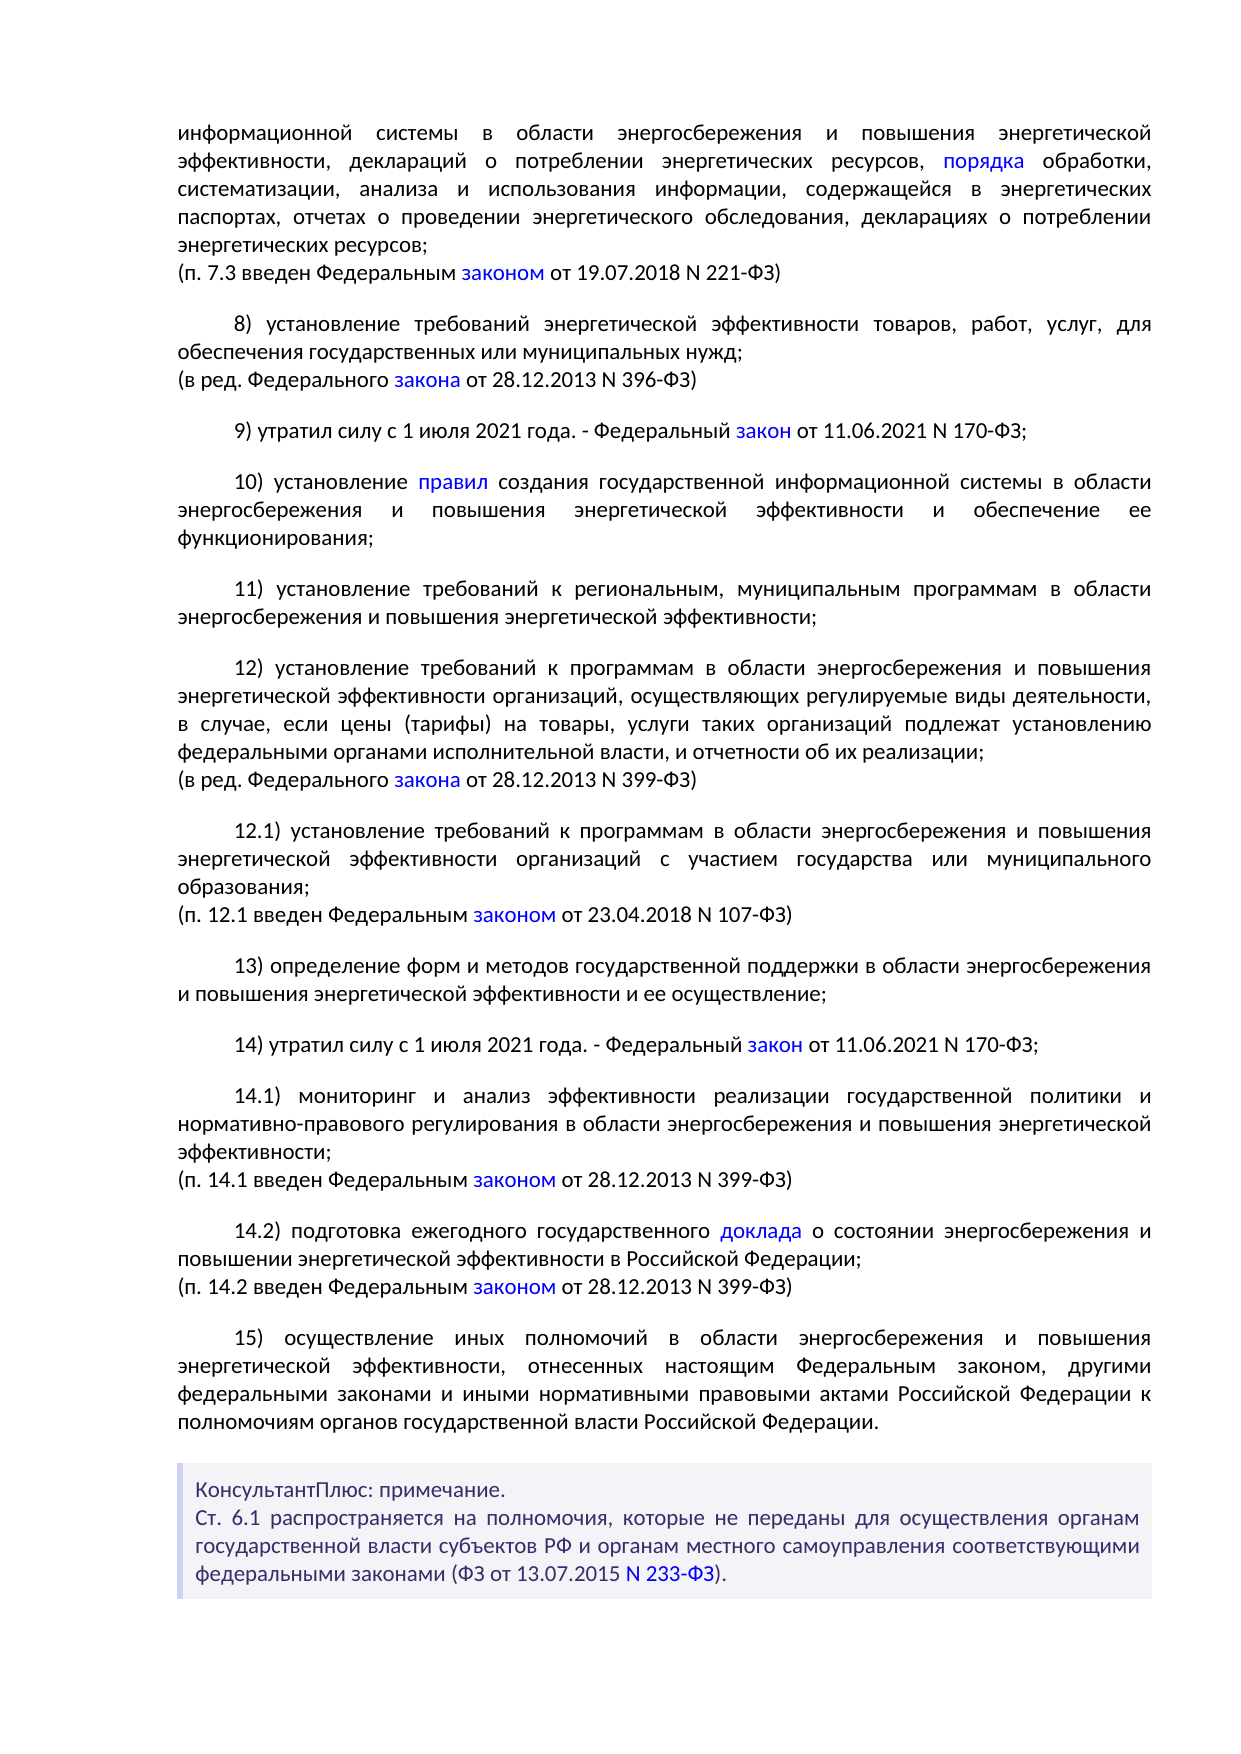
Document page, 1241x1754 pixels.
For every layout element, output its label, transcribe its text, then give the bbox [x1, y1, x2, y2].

text 9) утратил силу с 1 июля 2021 года. - Федеральный закон от 11.06.2021 N 170-ФЗ; [177, 416, 1152, 444]
text (п. 7.3 введен Федеральным законом от 19.07.2018 N 221-ФЗ) [177, 258, 1152, 286]
text 14) утратил силу с 1 июля 2021 года. - Федеральный закон от 11.06.2021 N 170-ФЗ; [177, 1030, 1152, 1058]
text (в ред. Федерального закона от 28.12.2013 N 399-ФЗ) [177, 765, 1152, 793]
table_header [1140, 1463, 1152, 1599]
text 12.1) установление требований к программам в области энергосбережения и повышения энергетической эффективности организаций с участием государства или муниципального образования; [177, 816, 1152, 900]
text (п. 14.1 введен Федеральным законом от 28.12.2013 N 399-ФЗ) [177, 1165, 1152, 1193]
text (п. 12.1 введен Федеральным законом от 23.04.2018 N 107-ФЗ) [177, 900, 1152, 928]
text 11) установление требований к региональным, муниципальным программам в области энергосбережения и повышения энергетической эффективности; [177, 574, 1152, 630]
text 8) установление требований энергетической эффективности товаров, работ, услуг, для обеспечения государственных или муниципальных нужд; [177, 309, 1152, 365]
table_header [183, 1463, 195, 1599]
text 12) установление требований к программам в области энергосбережения и повышения энергетической эффективности организаций, осуществляющих регулируемые виды деятельности, в случае, если цены (тарифы) на товары, услуги таких организаций подлежат установлению федеральными органами исполнительной власти, и отчетности об их реализации; [177, 653, 1152, 765]
table_header [177, 1463, 183, 1599]
text 10) установление правил создания государственной информационной системы в области энергосбережения и повышения энергетической эффективности и обеспечение ее функционирования; [177, 467, 1152, 551]
text (п. 14.2 введен Федеральным законом от 28.12.2013 N 399-ФЗ) [177, 1272, 1152, 1300]
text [177, 118, 1152, 258]
text 15) осуществление иных полномочий в области энергосбережения и повышения энергетической эффективности, отнесенных настоящим Федеральным законом, другими федеральными законами и иными нормативными правовыми актами Российской Федерации к полномочиям органов государственной власти Российской Федерации. [177, 1323, 1152, 1435]
table_header КонсультантПлюс: примечание. Ст. 6.1 распространяется на полномочия, которые не переданы для осуществления органам государственной власти субъектов РФ и органам местного самоуправления соответствующими федеральными законами (ФЗ от 13.07.2015 N 233-ФЗ). [195, 1463, 1140, 1599]
text 14.1) мониторинг и анализ эффективности реализации государственной политики и нормативно-правового регулирования в области энергосбережения и повышения энергетической эффективности; [177, 1081, 1152, 1165]
text 13) определение форм и методов государственной поддержки в области энергосбережения и повышения энергетической эффективности и ее осуществление; [177, 951, 1152, 1007]
text 14.2) подготовка ежегодного государственного доклада о состоянии энергосбережения и повышении энергетической эффективности в Российской Федерации; [177, 1216, 1152, 1272]
text (в ред. Федерального закона от 28.12.2013 N 396-ФЗ) [177, 365, 1152, 393]
